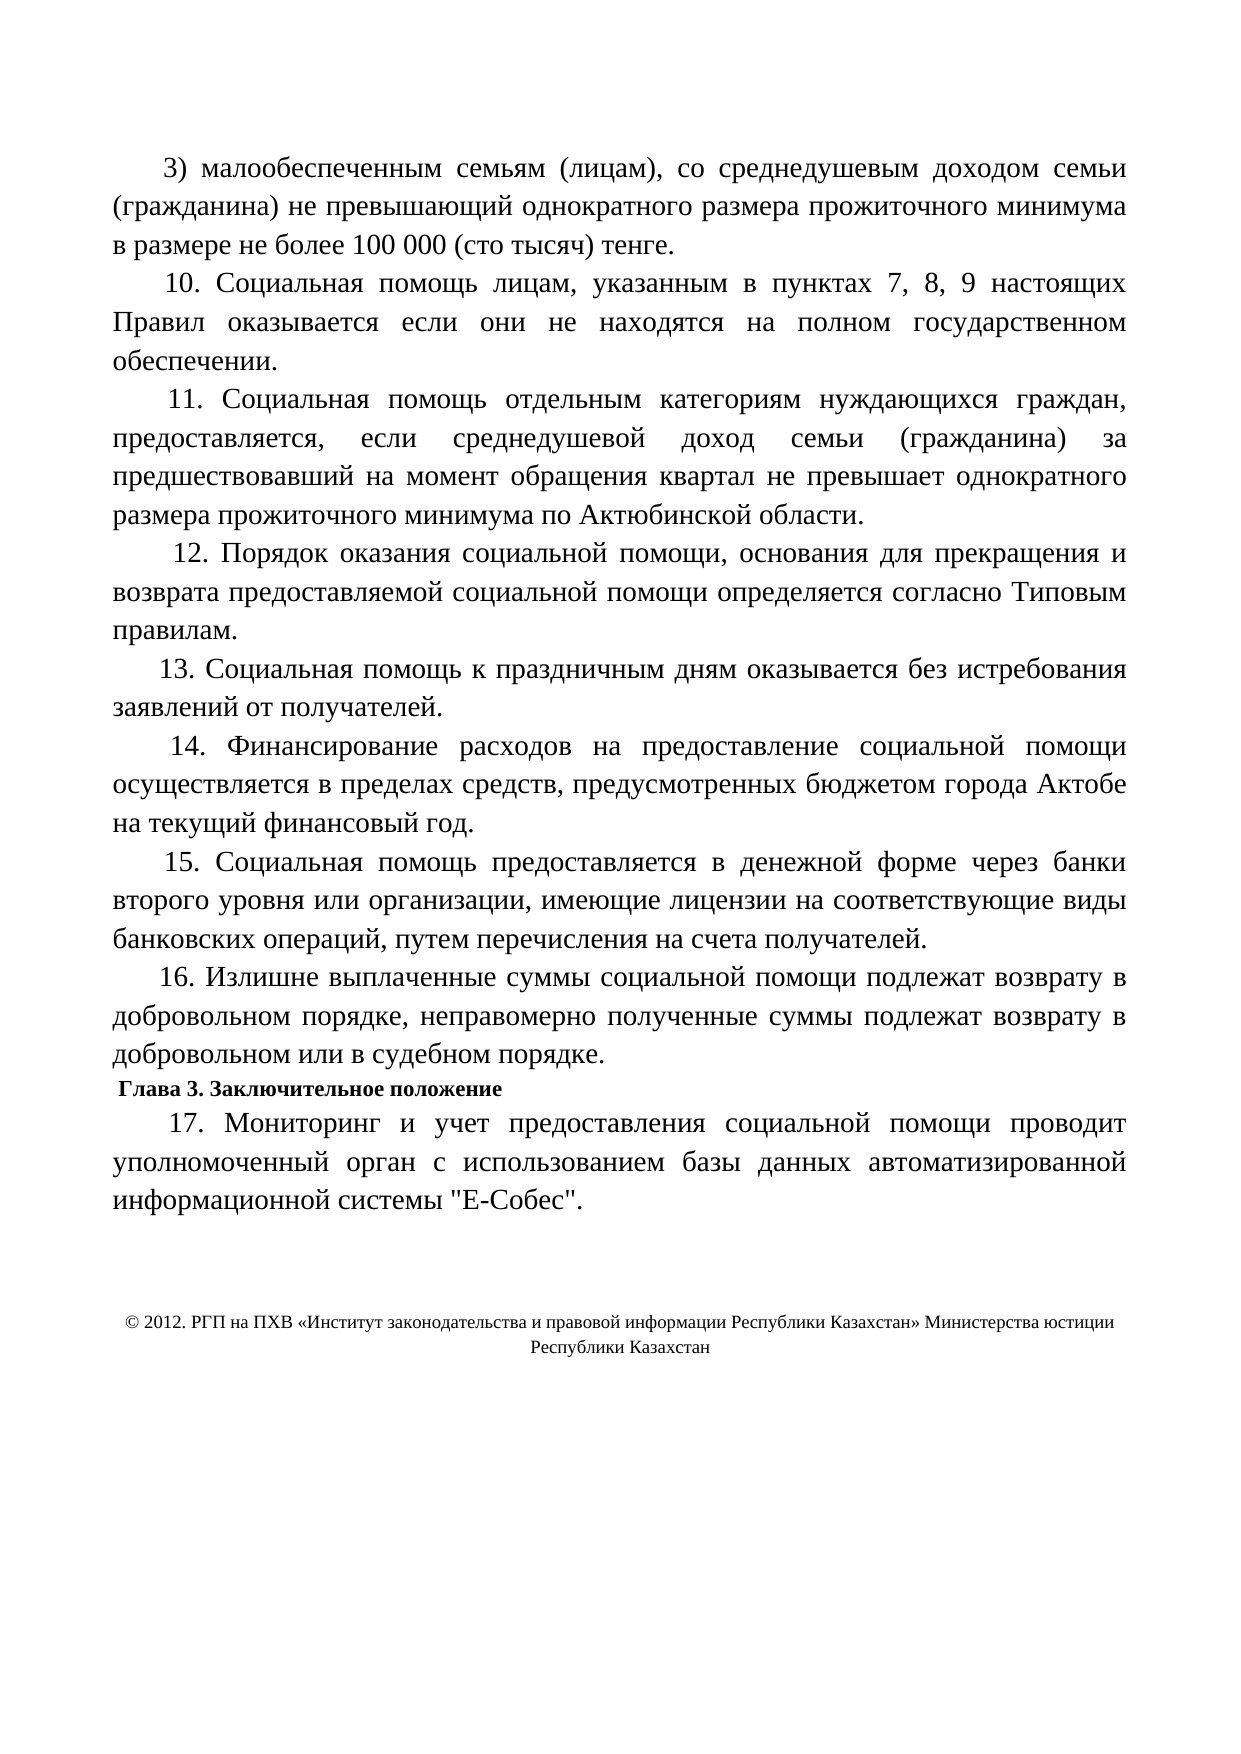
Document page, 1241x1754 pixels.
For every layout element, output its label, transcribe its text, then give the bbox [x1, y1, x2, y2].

text 3) малообеспеченным семьям (лицам), со среднедушевым доходом семьи (гражданина) не превышающий однократного размера прожиточного минимума в размере не более 100 000 (сто тысяч) тенге. [112, 150, 1128, 261]
text 12. Порядок оказания социальной помощи, основания для прекращения и возврата предоставляемой социальной помощи определяется согласно Типовым правилам. [112, 535, 1128, 646]
text 11. Социальная помощь отдельным категориям нуждающихся граждан, предоставляется, если среднедушевой доход семьи (гражданина) за предшествовавший на момент обращения квартал не превышает однократного размера прожиточного минимума по Актюбинской области. [112, 381, 1128, 530]
text 10. Социальная помощь лицам, указанным в пунктах 7, 8, 9 настоящих Правил оказывается если они не находятся на полном государственном обеспечении. [112, 266, 1128, 376]
text 15. Социальная помощь предоставляется в денежной форме через банки второго уровня или организации, имеющие лицензии на соответствующие виды банковских операций, путем перечисления на счета получателей. [112, 844, 1128, 954]
text Глава 3. Заключительное положение [112, 1075, 1128, 1101]
text 13. Социальная помощь к праздничным дням оказывается без истребования заявлений от получателей. [112, 651, 1128, 723]
text 14. Финансирование расходов на предоставление социальной помощи осуществляется в пределах средств, предусмотренных бюджетом города Актобе на текущий финансовый год. [112, 728, 1128, 839]
text 16. Излишне выплаченные суммы социальной помощи подлежат возврату в добровольном порядке, неправомерно полученные суммы подлежат возврату в добровольном или в судебном порядке. [112, 959, 1128, 1070]
text 17. Мониторинг и учет предоставления социальной помощи проводит уполномоченный орган с использованием базы данных автоматизированной информационной системы "Е-Собес". [112, 1105, 1128, 1216]
text © 2012. РГП на ПХВ «Институт законодательства и правовой информации Республики Казахстан» Министерства юстиции Республики Казахстан [112, 1311, 1128, 1358]
